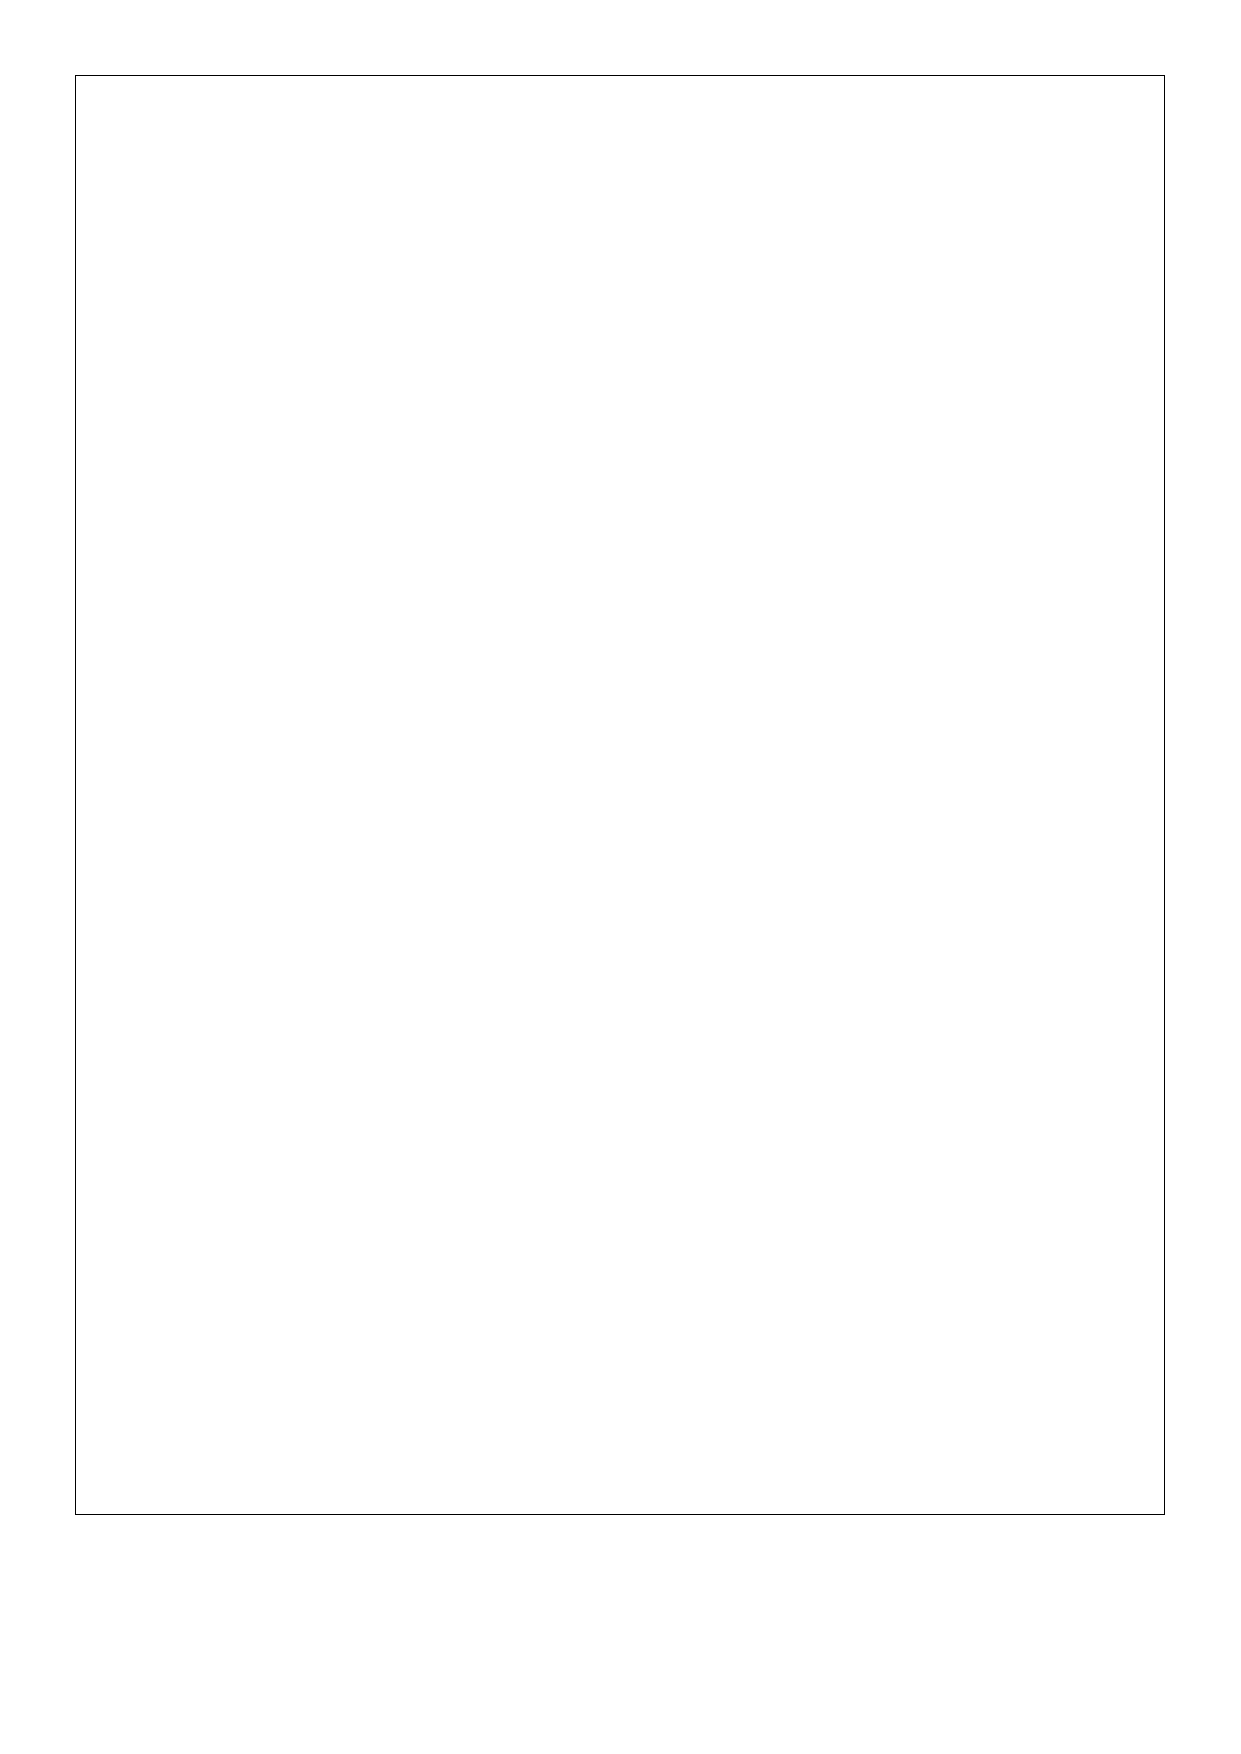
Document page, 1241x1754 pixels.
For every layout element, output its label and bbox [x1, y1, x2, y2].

table_header [76, 76, 1164, 1514]
